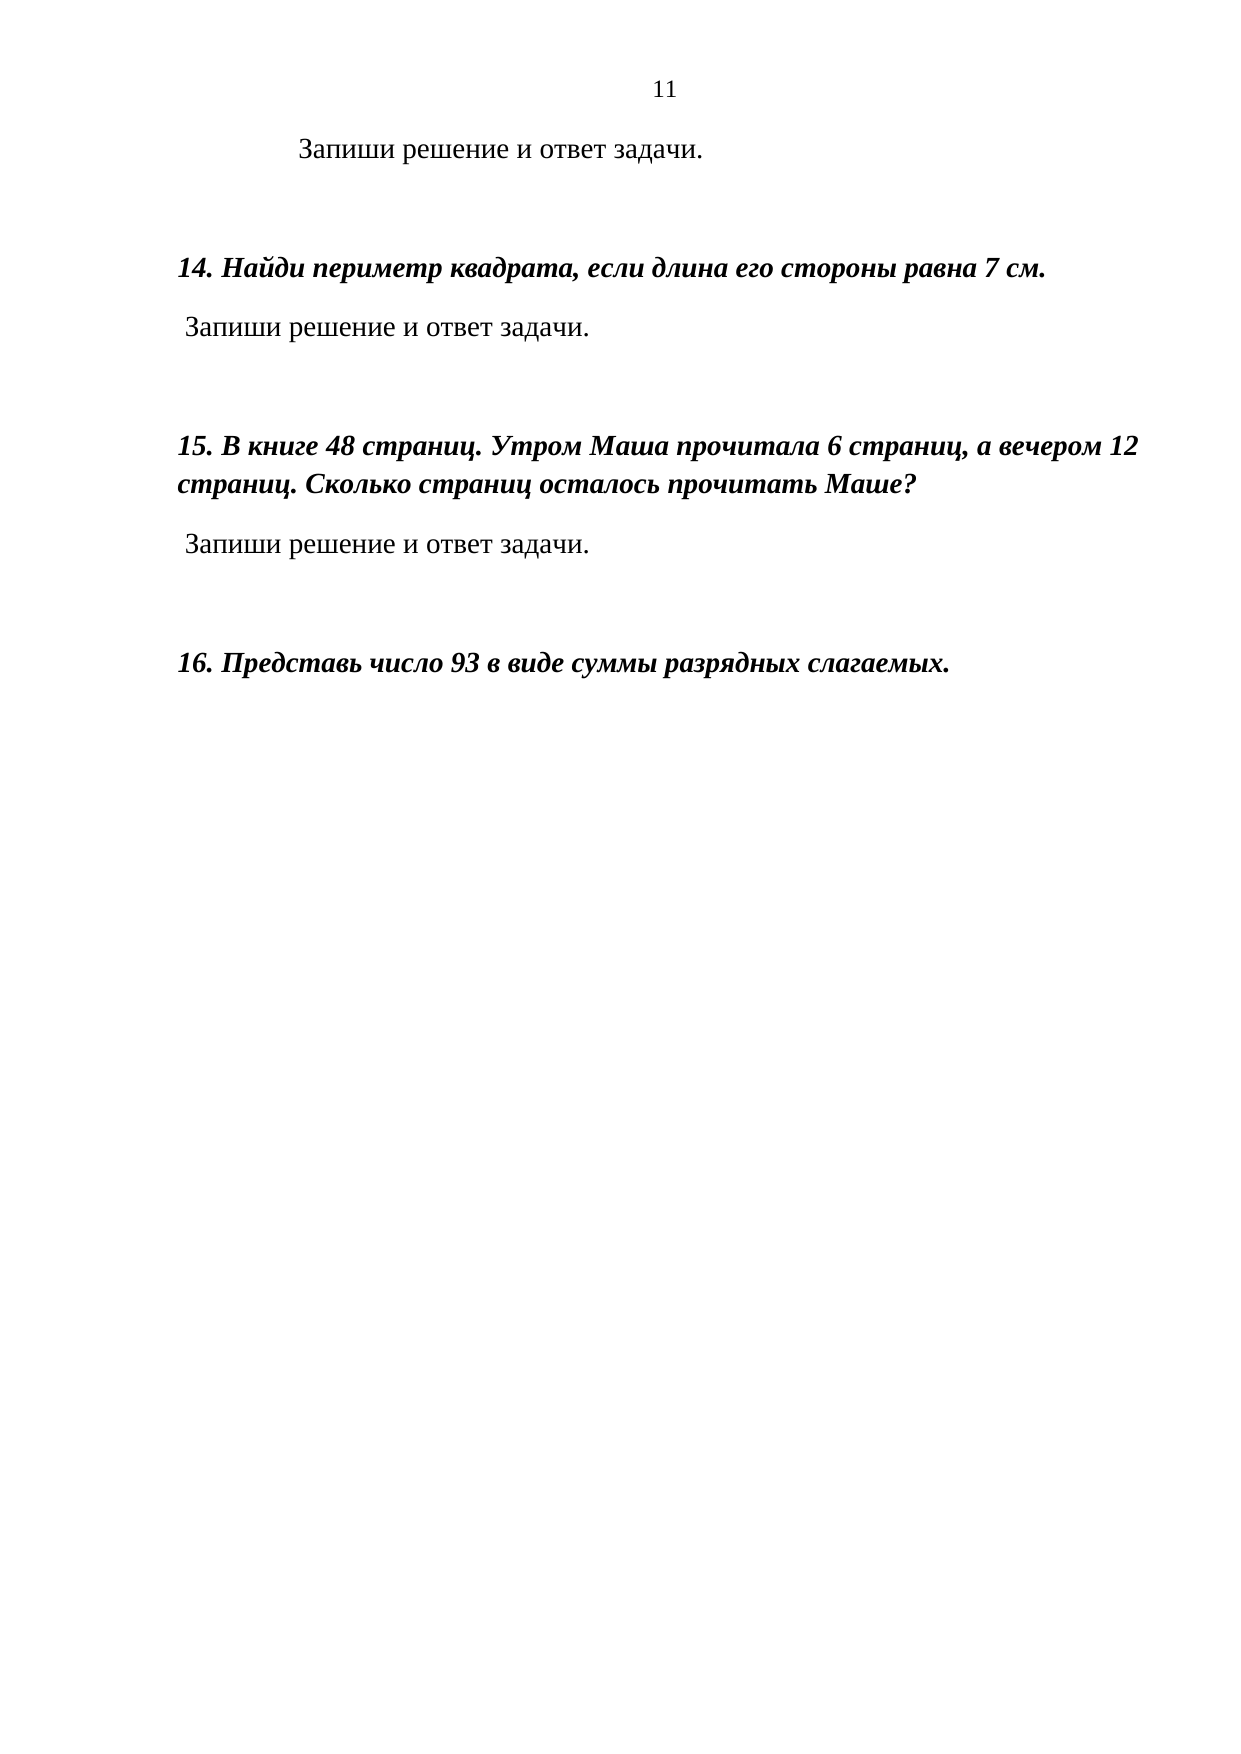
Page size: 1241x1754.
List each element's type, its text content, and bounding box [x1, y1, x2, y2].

text 15. В книге 48 страниц. Утром Маша прочитала 6 страниц, а вечером 12 страниц. Сколько страниц осталось прочитать Маше? [177, 428, 1152, 500]
text Запиши решение и ответ задачи. [177, 131, 1152, 165]
text 14. Найди периметр квадрата, если длина его стороны равна 7 см. [177, 250, 1152, 283]
text 16. Представь число 93 в виде суммы разрядных слагаемых. [177, 645, 1152, 678]
text Запиши решение и ответ задачи. [177, 526, 1152, 559]
text Запиши решение и ответ задачи. [177, 309, 1152, 343]
